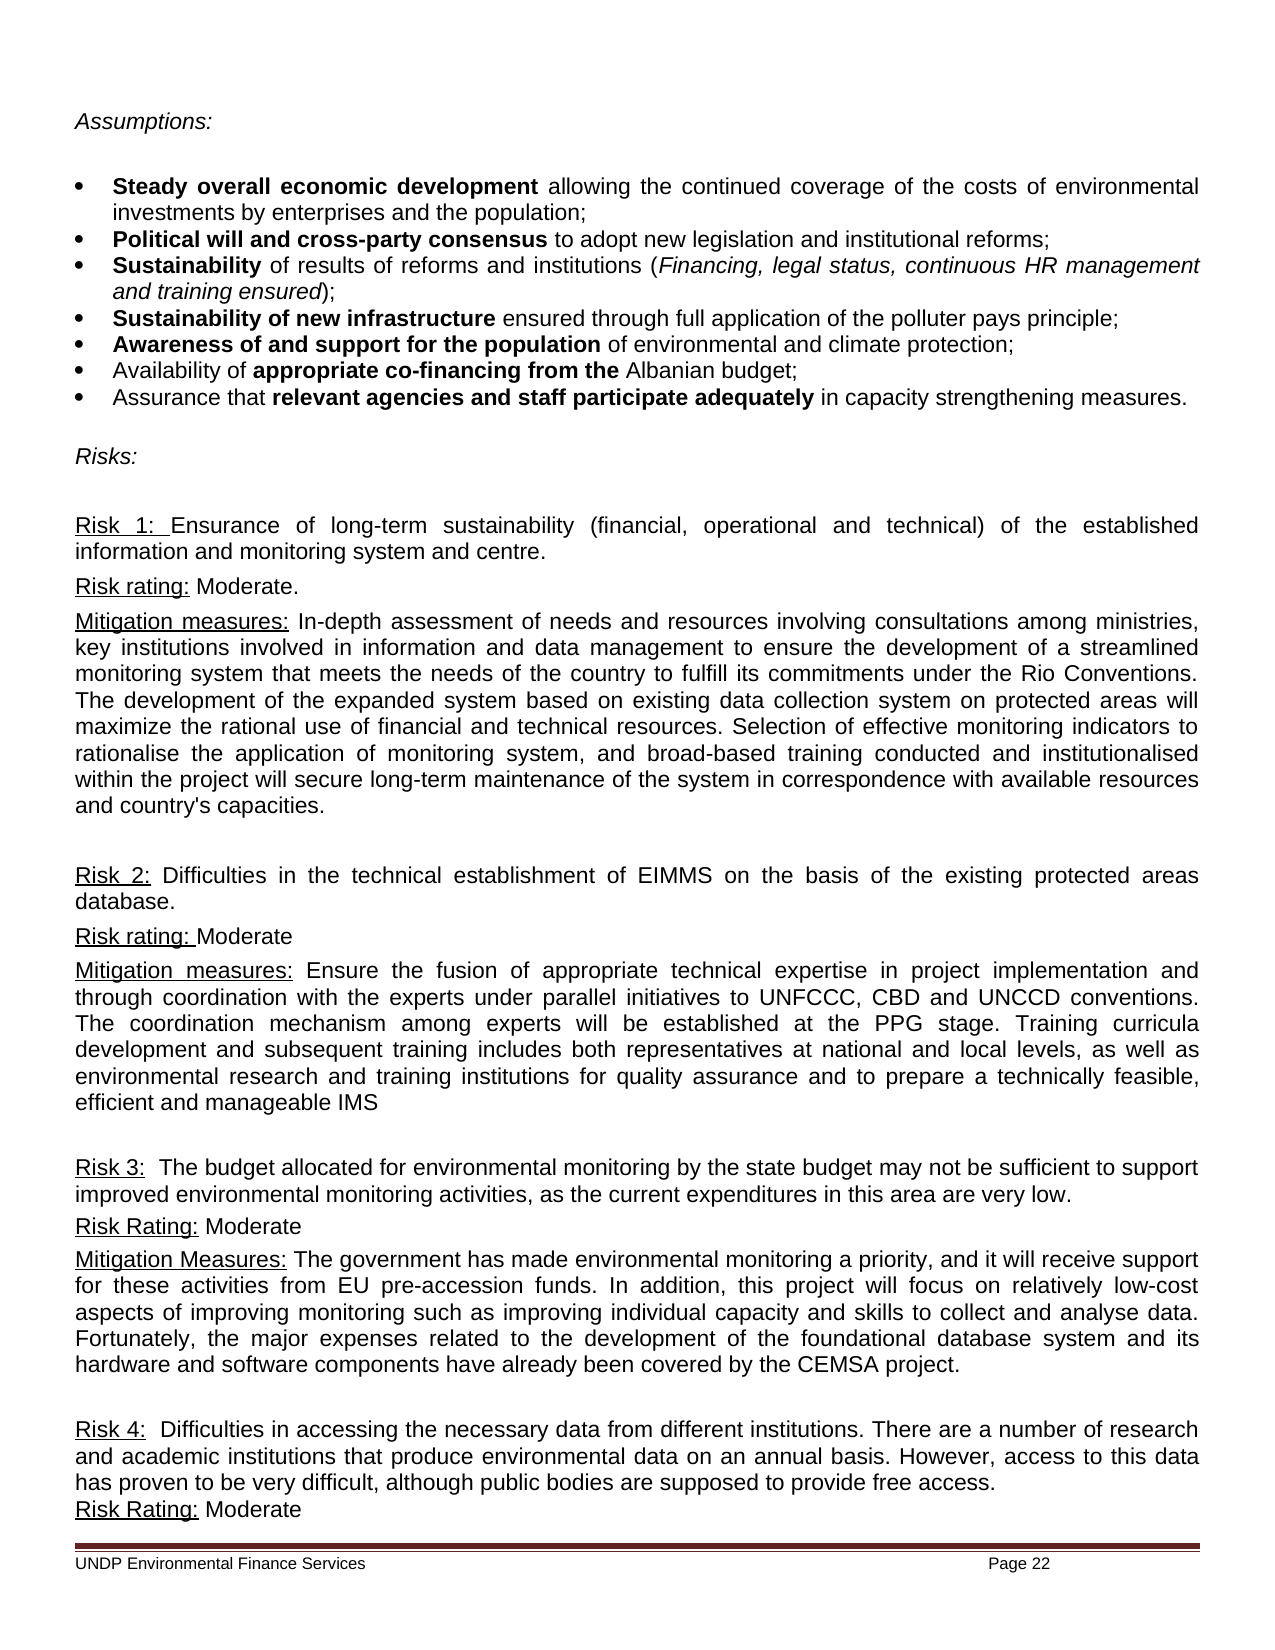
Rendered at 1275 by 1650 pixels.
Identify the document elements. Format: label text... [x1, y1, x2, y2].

text Mitigation Measures: The government has made environmental monitoring a priority, and it will receive support for these activities from EU pre-accession funds. In addition, this project will focus on relatively low-cost aspects of improving monitoring such as improving individual capacity and skills to collect and analyse data. Fortunately, the major expenses related to the development of the foundational database system and its hardware and software components have already been covered by the CEMSA project. [75, 1246, 1200, 1378]
text Risk rating: Moderate. [75, 573, 1200, 599]
text Assumptions: [75, 108, 1200, 134]
list Availability of appropriate co-financing from the Albanian budget; [75, 357, 1200, 384]
list Sustainability of new infrastructure ensured through full application of the polluter pays principle; [75, 304, 1200, 331]
list Sustainability of results of reforms and institutions (Financing, legal status, continuous HR management and training ensured); [75, 252, 1200, 304]
text Risk rating: Moderate [75, 923, 1200, 949]
list Awareness of and support for the population of environmental and climate protection; [75, 331, 1200, 357]
text Risk 1: Ensurance of long-term sustainability (financial, operational and technical) of the established information and monitoring system and centre. [75, 512, 1200, 565]
text Risk 4: Difficulties in accessing the necessary data from different institutions. There are a number of research and academic institutions that produce environmental data on an annual basis. However, access to this data has proven to be very difficult, although public bodies are supposed to provide free access. [75, 1416, 1200, 1496]
text Mitigation measures: Ensure the fusion of appropriate technical expertise in project implementation and through coordination with the experts under parallel initiatives to UNFCCC, CBD and UNCCD conventions. The coordination mechanism among experts will be established at the PPG stage. Training curricula development and subsequent training includes both representatives at national and local levels, as well as environmental research and training institutions for quality assurance and to prepare a technically feasible, efficient and manageable IMS [75, 957, 1200, 1115]
text Risks: [75, 443, 1200, 469]
list Political will and cross-party consensus to adopt new legislation and institutional reforms; [75, 226, 1200, 252]
text Risk 2: Difficulties in the technical establishment of EIMMS on the basis of the existing protected areas database. [75, 862, 1200, 914]
text Risk Rating: Moderate [75, 1213, 1200, 1239]
text Mitigation measures: In-depth assessment of needs and resources involving consultations among ministries, key institutions involved in information and data management to ensure the development of a streamlined monitoring system that meets the needs of the country to fulfill its commitments under the Rio Conventions. The development of the expanded system based on existing data collection system on protected areas will maximize the rational use of financial and technical resources. Selection of effective monitoring indicators to rationalise the application of monitoring system, and broad-based training conducted and institutionalised within the project will secure long-term maintenance of the system in correspondence with available resources and country's capacities. [75, 608, 1200, 818]
text Risk Rating: Moderate [75, 1496, 1200, 1522]
list Assurance that relevant agencies and staff participate adequately in capacity strengthening measures. [75, 384, 1200, 410]
list Steady overall economic development allowing the continued coverage of the costs of environmental investments by enterprises and the population; [75, 173, 1200, 226]
text Risk 3: The budget allocated for environmental monitoring by the state budget may not be sufficient to support improved environmental monitoring activities, as the current expenditures in this area are very low. [75, 1154, 1200, 1207]
